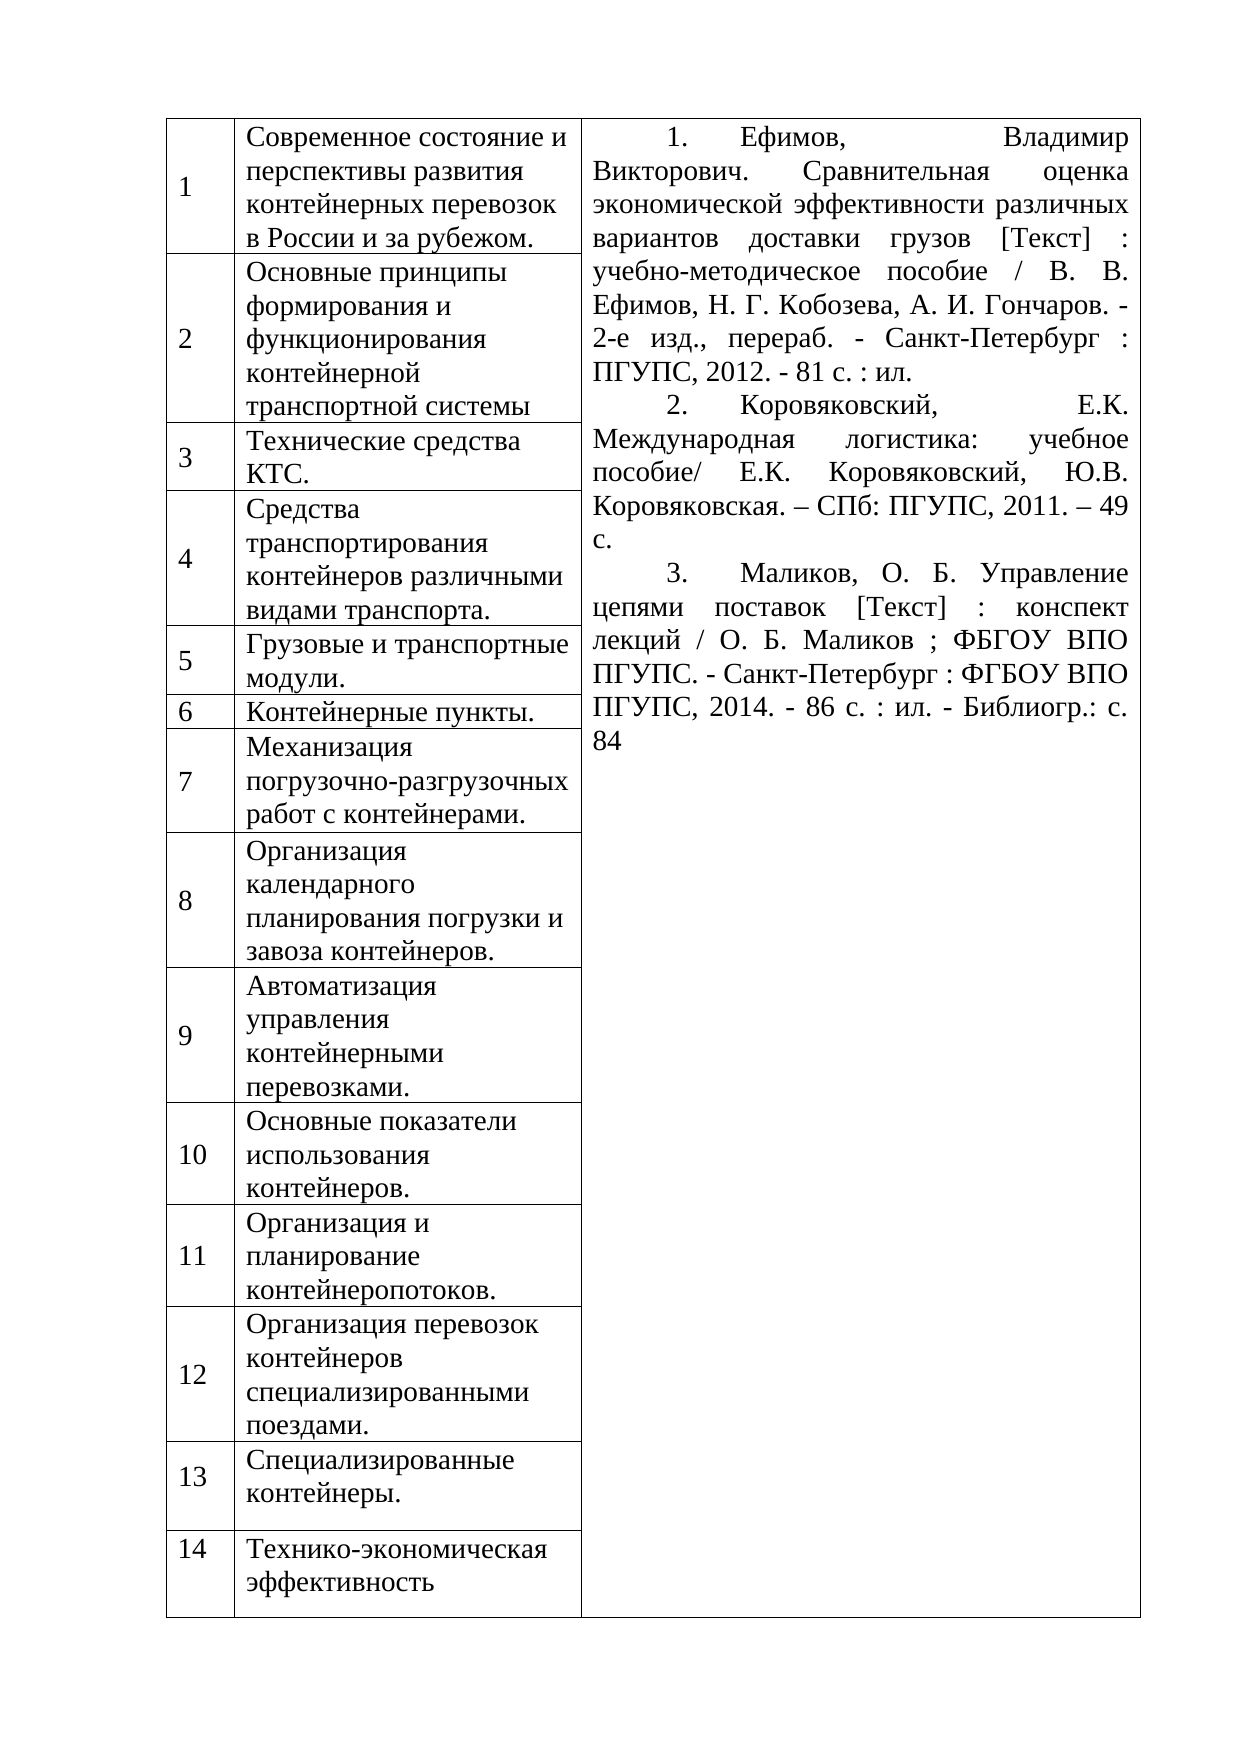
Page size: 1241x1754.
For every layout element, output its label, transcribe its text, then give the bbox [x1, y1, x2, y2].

table_cell 13 [167, 1442, 234, 1530]
table_cell 9 [167, 968, 234, 1102]
table_cell 4 [167, 491, 234, 625]
table_cell 8 [167, 833, 234, 967]
table_cell Контейнерные пункты. [235, 695, 581, 728]
table_cell Технические средства КТС. [235, 423, 581, 490]
table_cell 10 [167, 1103, 234, 1204]
table_cell 11 [167, 1205, 234, 1306]
table_cell Специализированные контейнеры. [235, 1442, 581, 1530]
table_cell 6 [167, 695, 234, 728]
table_cell Организация календарного планирования погрузки и завоза контейнеров. [235, 833, 581, 967]
table_cell Организация и планирование контейнеропотоков. [235, 1205, 581, 1306]
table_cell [235, 1531, 581, 1617]
table_cell Организация перевозок контейнеров специализированными поездами. [235, 1307, 581, 1441]
table_cell 1 [167, 119, 234, 253]
table_cell Основные принципы формирования и функционирования контейнерной транспортной системы [235, 254, 581, 422]
table_cell 14 [167, 1531, 234, 1617]
table_cell 2 [167, 254, 234, 422]
table_cell Основные показатели использования контейнеров. [235, 1103, 581, 1204]
table_cell Ефимов, Владимир Викторович. Сравнительная оценка экономической эффективности различных вариантов доставки грузов [Текст] : учебно-методическое пособие / В. В. Ефимов, Н. Г. Кобозева, А. И. Гончаров. - 2-е изд., перераб. - Санкт-Петербург : ПГУПС, 2012. - 81 с. : ил. Коровяковский, Е.К. Международная логистика: учебное пособие/ Е.К. Коровяковский, Ю.В. Коровяковская. – СПб: ПГУПС, 2011. – 49 с. Маликов, О. Б. Управление цепями поставок [Текст] : конспект лекций / О. Б. Маликов ; ФБГОУ ВПО ПГУПС. - Санкт-Петербург : ФГБОУ ВПО ПГУПС, 2014. - 86 с. : ил. - Библиогр.: с. 84 [582, 119, 1140, 1617]
table_cell 5 [167, 626, 234, 693]
table_cell Современное состояние и перспективы развития контейнерных перевозок в России и за рубежом. [235, 119, 581, 253]
table_cell Грузовые и транспортные модули. [235, 626, 581, 693]
table_cell Автоматизация управления контейнерными перевозками. [235, 968, 581, 1102]
table_cell Средства транспортирования контейнеров различными видами транспорта. [235, 491, 581, 625]
table_cell 3 [167, 423, 234, 490]
table_cell 7 [167, 729, 234, 832]
table_cell 12 [167, 1307, 234, 1441]
table_cell Механизация погрузочно-разгрузочных работ с контейнерами. [235, 729, 581, 832]
